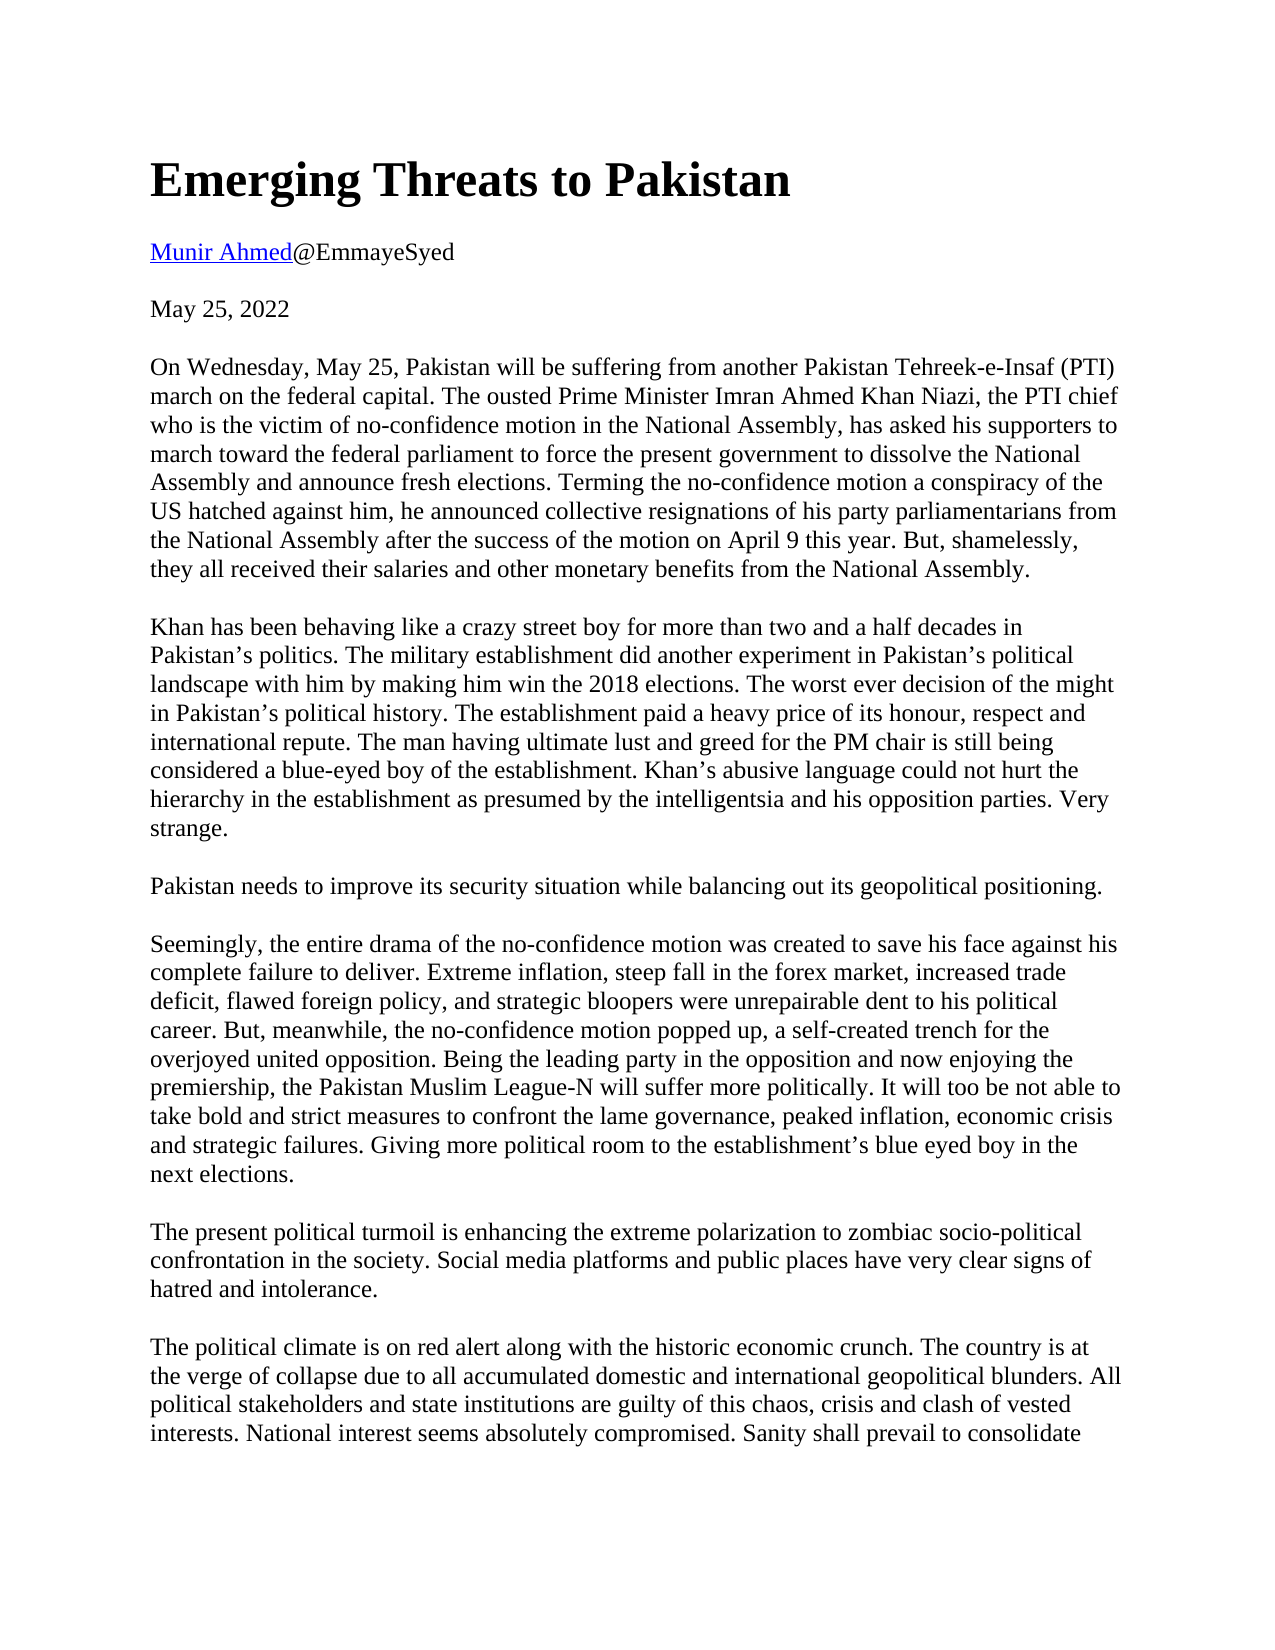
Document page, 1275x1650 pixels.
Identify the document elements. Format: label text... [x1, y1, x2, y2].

text On Wednesday, May 25, Pakistan will be suffering from another Pakistan Tehreek-e-Insaf (PTI) march on the federal capital. The ousted Prime Minister Imran Ahmed Khan Niazi, the PTI chief who is the victim of no-confidence motion in the National Assembly, has asked his supporters to march toward the federal parliament to force the present government to dissolve the National Assembly and announce fresh elections. Terming the no-confidence motion a conspiracy of the US hatched against him, he announced collective resignations of his party parliamentarians from the National Assembly after the success of the motion on April 9 this year. But, shamelessly, they all received their salaries and other monetary benefits from the National Assembly. [150, 352, 1125, 582]
text The present political turmoil is enhancing the extreme polarization to zombiac socio-political confrontation in the society. Social media platforms and public places have very clear signs of hatred and intolerance. [150, 1217, 1125, 1303]
text Munir Ahmed@EmmayeSyed [150, 237, 1125, 265]
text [150, 1332, 1125, 1447]
text Pakistan needs to improve its security situation while balancing out its geopolitical positioning. [150, 871, 1125, 899]
text May 25, 2022 [150, 294, 1125, 323]
text Emerging Threats to Pakistan [150, 150, 1125, 207]
text Seemingly, the entire drama of the no-confidence motion was created to save his face against his complete failure to deliver. Extreme inflation, steep fall in the forex market, increased trade deficit, flawed foreign policy, and strategic bloopers were unrepairable dent to his political career. But, meanwhile, the no-confidence motion popped up, a self-created trench for the overjoyed united opposition. Being the leading party in the opposition and now enjoying the premiership, the Pakistan Muslim League-N will suffer more politically. It will too be not able to take bold and strict measures to confront the lame governance, peaked inflation, economic crisis and strategic failures. Giving more political room to the establishment’s blue eyed boy in the next elections. [150, 929, 1125, 1187]
text Khan has been behaving like a crazy street boy for more than two and a half decades in Pakistan’s politics. The military establishment did another experiment in Pakistan’s political landscape with him by making him win the 2018 elections. The worst ever decision of the might in Pakistan’s political history. The establishment paid a heavy price of its honour, respect and international repute. The man having ultimate lust and greed for the PM chair is still being considered a blue-eyed boy of the establishment. Khan’s abusive language could not hurt the hierarchy in the establishment as presumed by the intelligentsia and his opposition parties. Very strange. [150, 612, 1125, 842]
